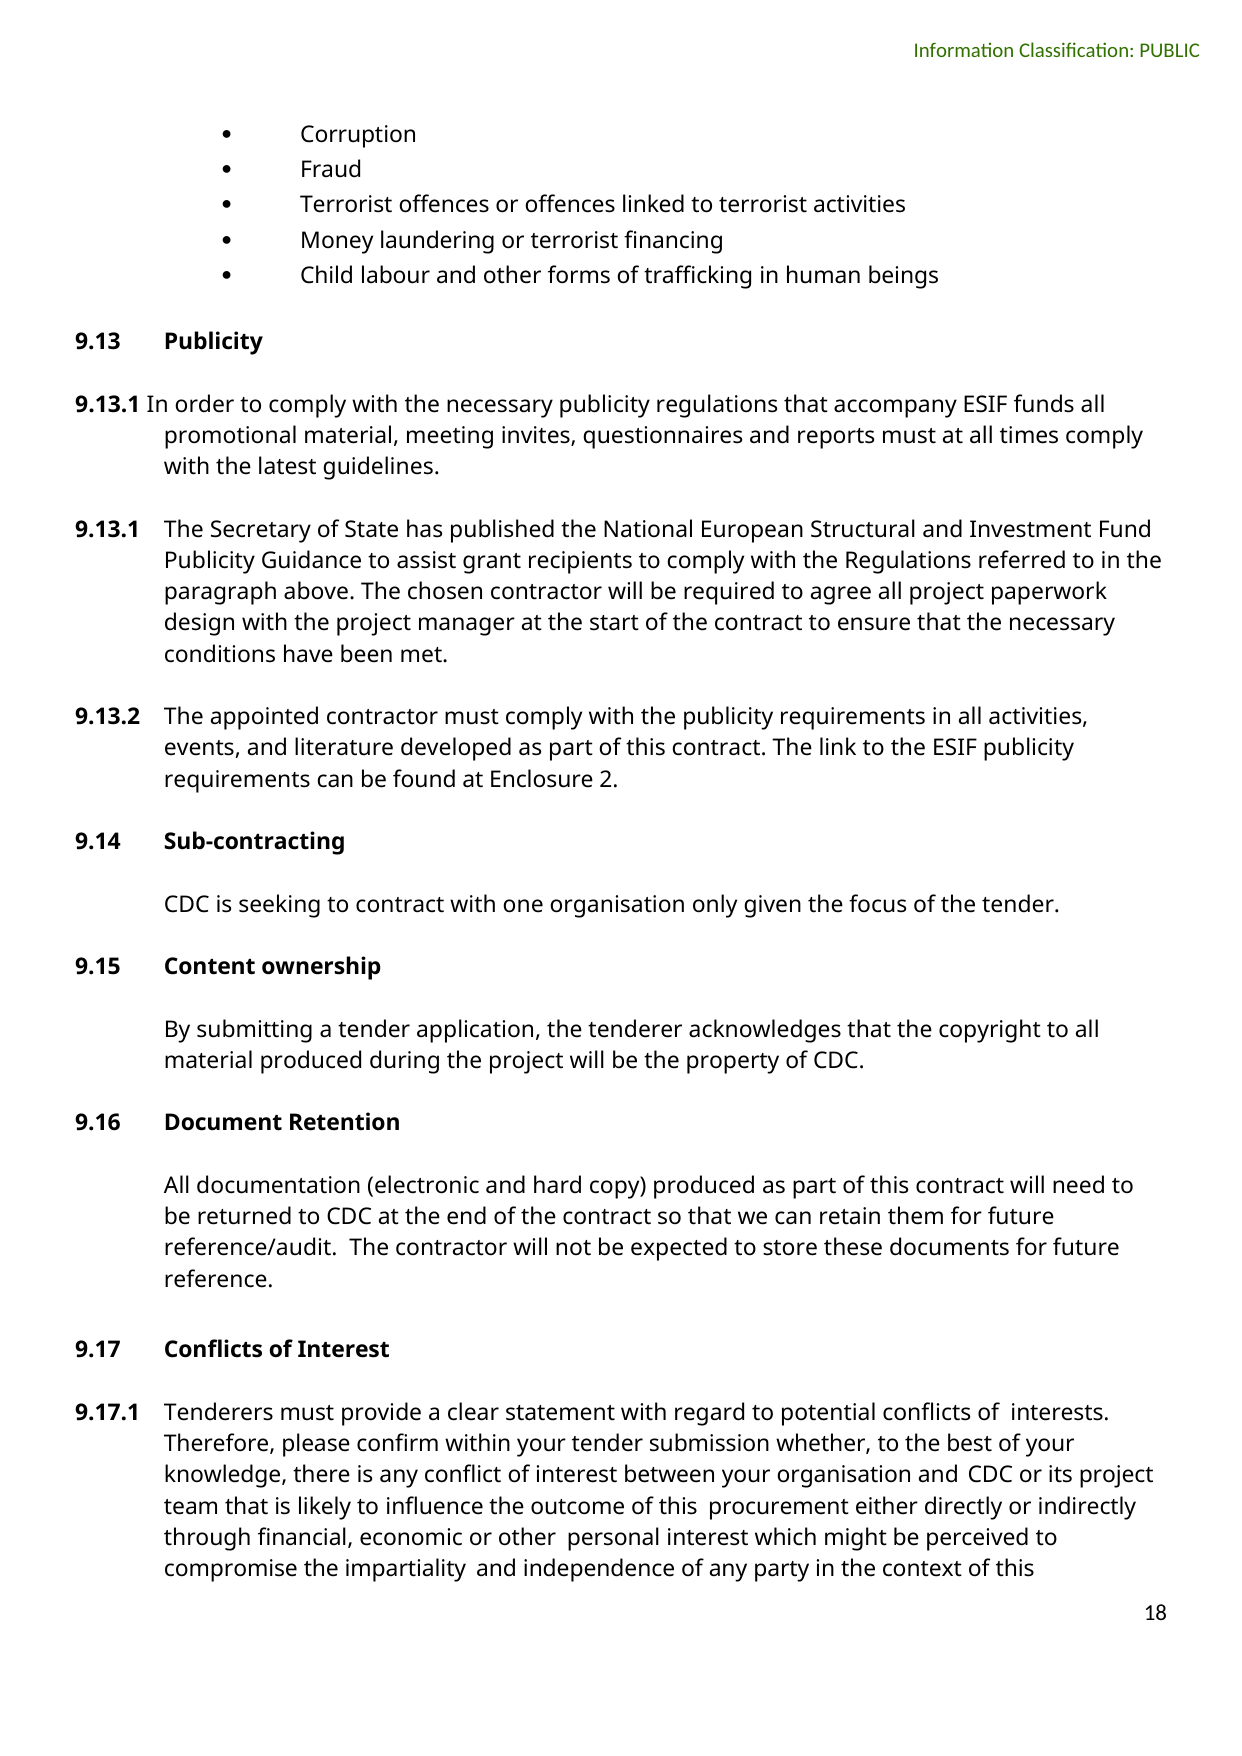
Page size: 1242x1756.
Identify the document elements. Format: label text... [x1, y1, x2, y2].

list Sub-contracting [75, 825, 1167, 856]
list Document Retention [75, 1106, 1167, 1137]
list Fraud [193, 153, 1167, 184]
list Content ownership [75, 950, 1167, 981]
list Child labour and other forms of trafficking in human beings [193, 259, 1167, 290]
list Money laundering or terrorist financing [193, 223, 1167, 255]
list Terrorist offences or offences linked to terrorist activities [193, 188, 1167, 220]
list CDC is seeking to contract with one organisation only given the focus of the tender. [164, 887, 1167, 919]
text 9.13.1 In order to comply with the necessary publicity regulations that accompany ESIF funds all promotional material, meeting invites, questionnaires and reports must at all times comply with the latest guidelines. [75, 387, 1167, 481]
list Publicity [75, 325, 1167, 356]
list The appointed contractor must comply with the publicity requirements in all activities, events, and literature developed as part of this contract. The link to the ESIF publicity requirements can be found at Enclosure 2. [75, 700, 1167, 794]
list Corruption [193, 118, 1167, 149]
list By submitting a tender application, the tenderer acknowledges that the copyright to all material produced during the project will be the property of CDC. [164, 1012, 1167, 1075]
list All documentation (electronic and hard copy) produced as part of this contract will need to be returned to CDC at the end of the contract so that we can retain them for future reference/audit. The contractor will not be expected to store these documents for future reference. [164, 1169, 1167, 1294]
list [75, 1396, 1167, 1583]
list The Secretary of State has published the National European Structural and Investment Fund Publicity Guidance to assist grant recipients to comply with the Regulations referred to in the paragraph above. The chosen contractor will be required to agree all project paperwork design with the project manager at the start of the contract to ensure that the necessary conditions have been met. [75, 512, 1167, 669]
list Conflicts of Interest [75, 1333, 1167, 1365]
